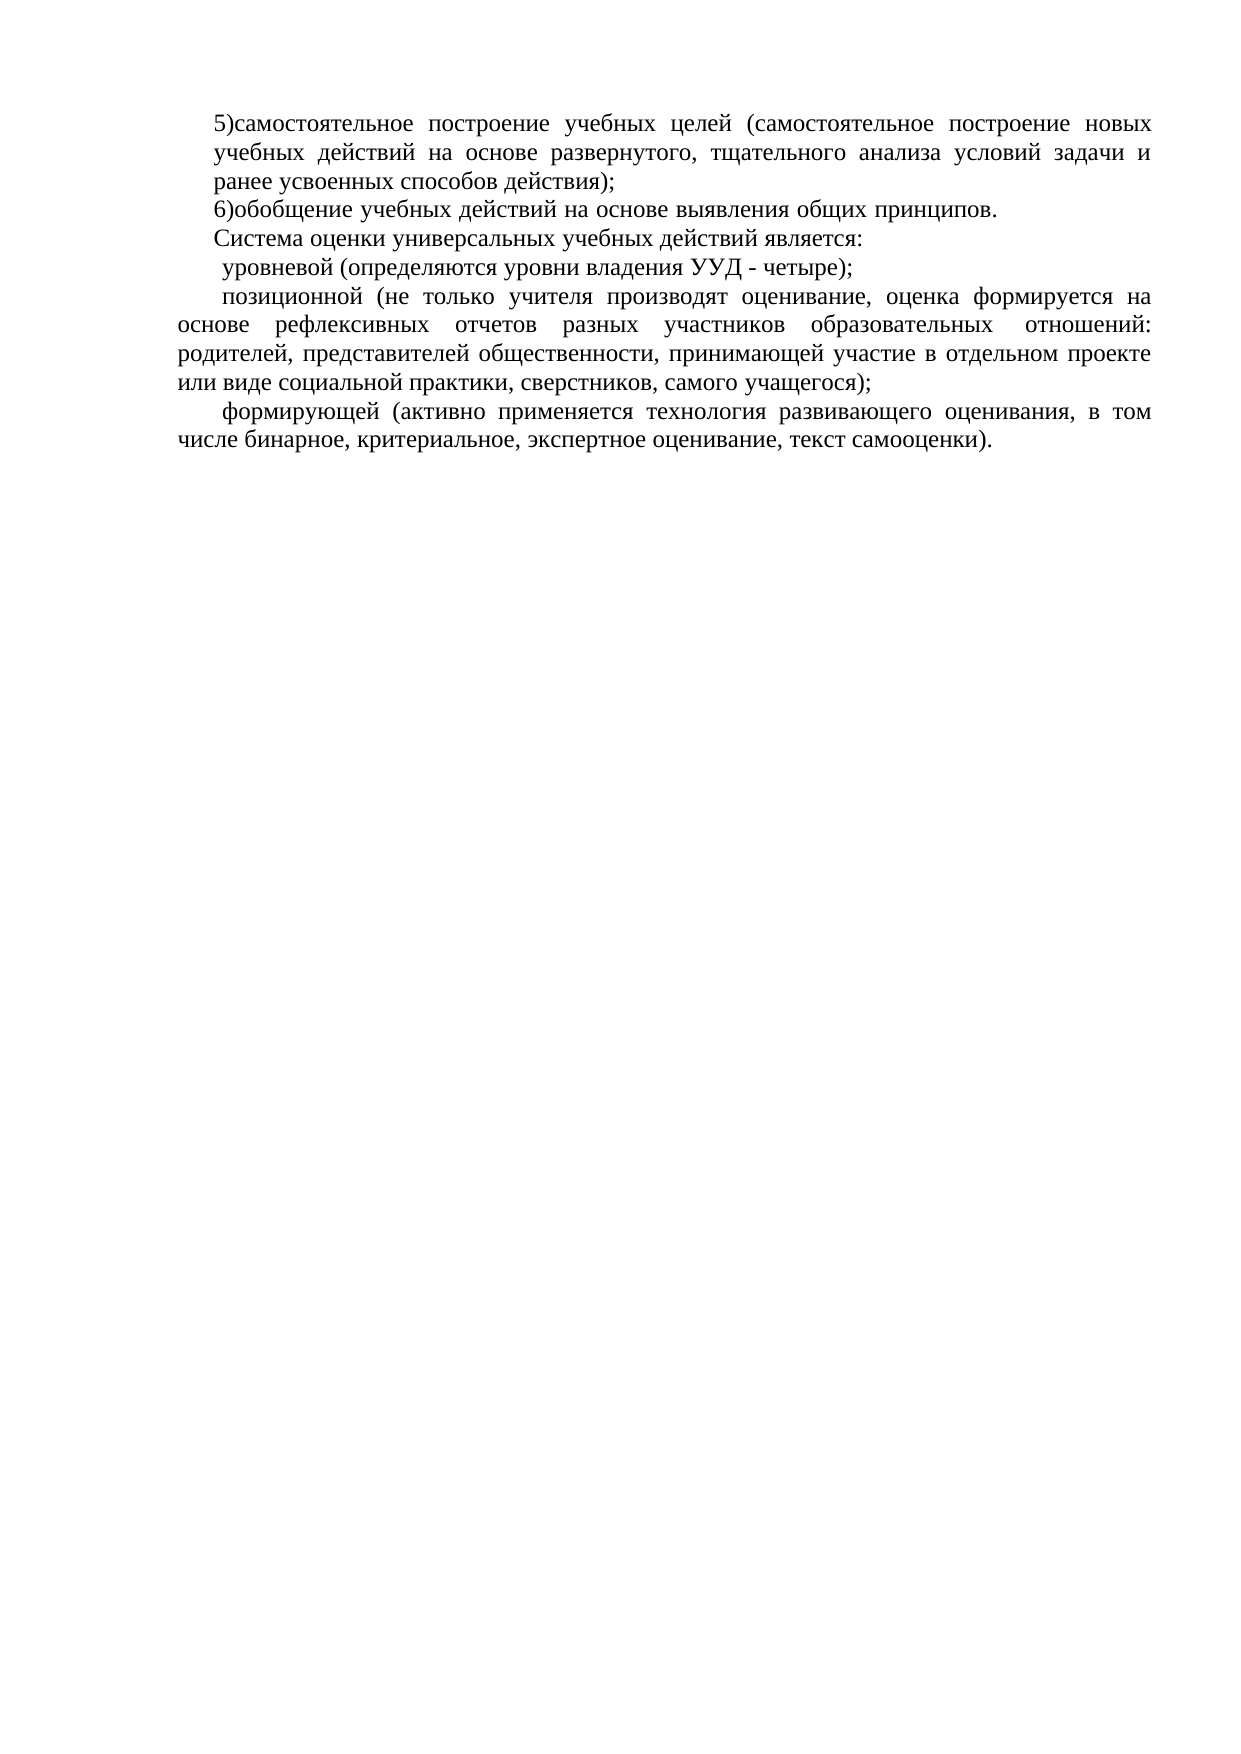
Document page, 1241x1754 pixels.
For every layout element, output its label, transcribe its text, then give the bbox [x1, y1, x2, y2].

text позиционной (не только учителя производят оценивание, оценка формируется на основе рефлексивных отчетов разных участников образовательных отношений: родителей, представителей общественности, принимающей участие в отдельном проекте или виде социальной практики, сверстников, самого учащегося); [177, 281, 1152, 396]
text формирующей (активно применяется технология развивающего оценивания, в том числе бинарное, критериальное, экспертное оценивание, текст самооценки). [177, 396, 1152, 453]
text 6)обобщение учебных действий на основе выявления общих принципов. Система оценки универсальных учебных действий является: [213, 194, 998, 252]
text уровневой (определяются уровни владения УУД - четыре); [222, 252, 1176, 281]
text 5)самостоятельное построение учебных целей (самостоятельное построение новых учебных действий на основе развернутого, тщательного анализа условий задачи и ранее усвоенных способов действия); [213, 108, 1152, 194]
